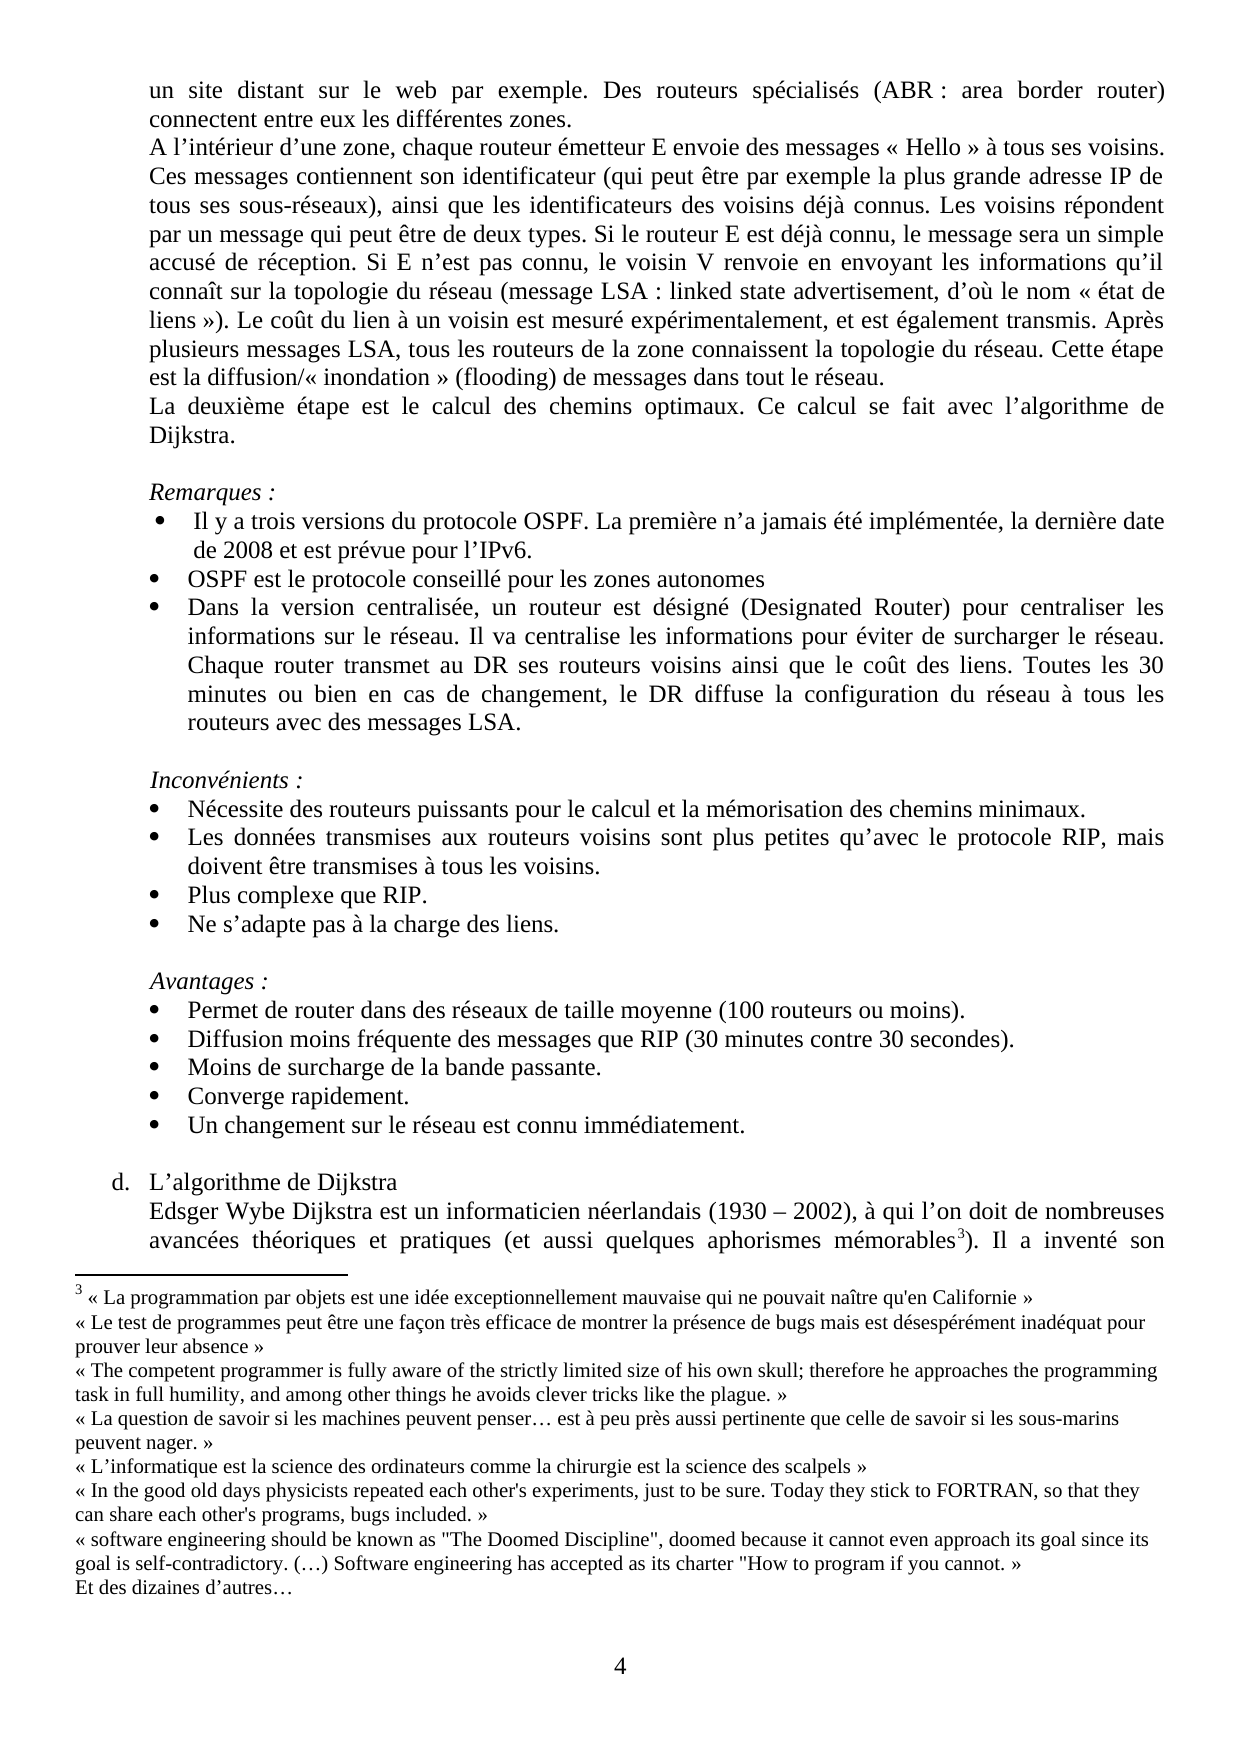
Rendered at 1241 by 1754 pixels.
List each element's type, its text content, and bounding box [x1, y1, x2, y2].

list Remarques : [149, 477, 1165, 506]
list Un changement sur le réseau est connu immédiatement. [150, 1110, 1165, 1139]
list Avantages : [150, 966, 1165, 995]
list Converge rapidement. [150, 1081, 1165, 1110]
list Nécessite des routeurs puissants pour le calcul et la mémorisation des chemins minimaux. [150, 794, 1165, 822]
list La deuxième étape est le calcul des chemins optimaux. Ce calcul se fait avec l’algorithme de Dijkstra. [149, 391, 1165, 449]
list Dans la version centralisée, un routeur est désigné (Designated Router) pour centraliser les informations sur le réseau. Il va centralise les informations pour éviter de surcharger le réseau. Chaque router transmet au DR ses routeurs voisins ainsi que le coût des liens. Toutes les 30 minutes ou bien en cas de changement, le DR diffuse la configuration du réseau à tous les routeurs avec des messages LSA. [150, 592, 1165, 736]
list Moins de surcharge de la bande passante. [150, 1052, 1165, 1081]
list Plus complexe que RIP. [150, 880, 1165, 909]
list Permet de router dans des réseaux de taille moyenne (100 routeurs ou moins). [150, 995, 1165, 1024]
list L’algorithme de Dijkstra [111, 1167, 1165, 1196]
list Les données transmises aux routeurs voisins sont plus petites qu’avec le protocole RIP, mais doivent être transmises à tous les voisins. [150, 822, 1165, 880]
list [149, 1196, 1165, 1254]
list OSPF est le protocole conseillé pour les zones autonomes [150, 564, 1165, 592]
list Diffusion moins fréquente des messages que RIP (30 minutes contre 30 secondes). [150, 1024, 1165, 1052]
list Il y a trois versions du protocole OSPF. La première n’a jamais été implémentée, la dernière date de 2008 et est prévue pour l’IPv6. [156, 506, 1165, 564]
list A l’intérieur d’une zone, chaque routeur émetteur E envoie des messages « Hello » à tous ses voisins. Ces messages contiennent son identificateur (qui peut être par exemple la plus grande adresse IP de tous ses sous-réseaux), ainsi que les identificateurs des voisins déjà connus. Les voisins répondent par un message qui peut être de deux types. Si le routeur E est déjà connu, le message sera un simple accusé de réception. Si E n’est pas connu, le voisin V renvoie en envoyant les informations qu’il connaît sur la topologie du réseau (message LSA : linked state advertisement, d’où le nom « état de liens »). Le coût du lien à un voisin est mesuré expérimentalement, et est également transmis. Après plusieurs messages LSA, tous les routeurs de la zone connaissent la topologie du réseau. Cette étape est la diffusion/« inondation » (flooding) de messages dans tout le réseau. [149, 132, 1165, 391]
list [149, 75, 1165, 132]
text Inconvénients : [150, 765, 1165, 794]
list Ne s’adapte pas à la charge des liens. [150, 909, 1165, 937]
